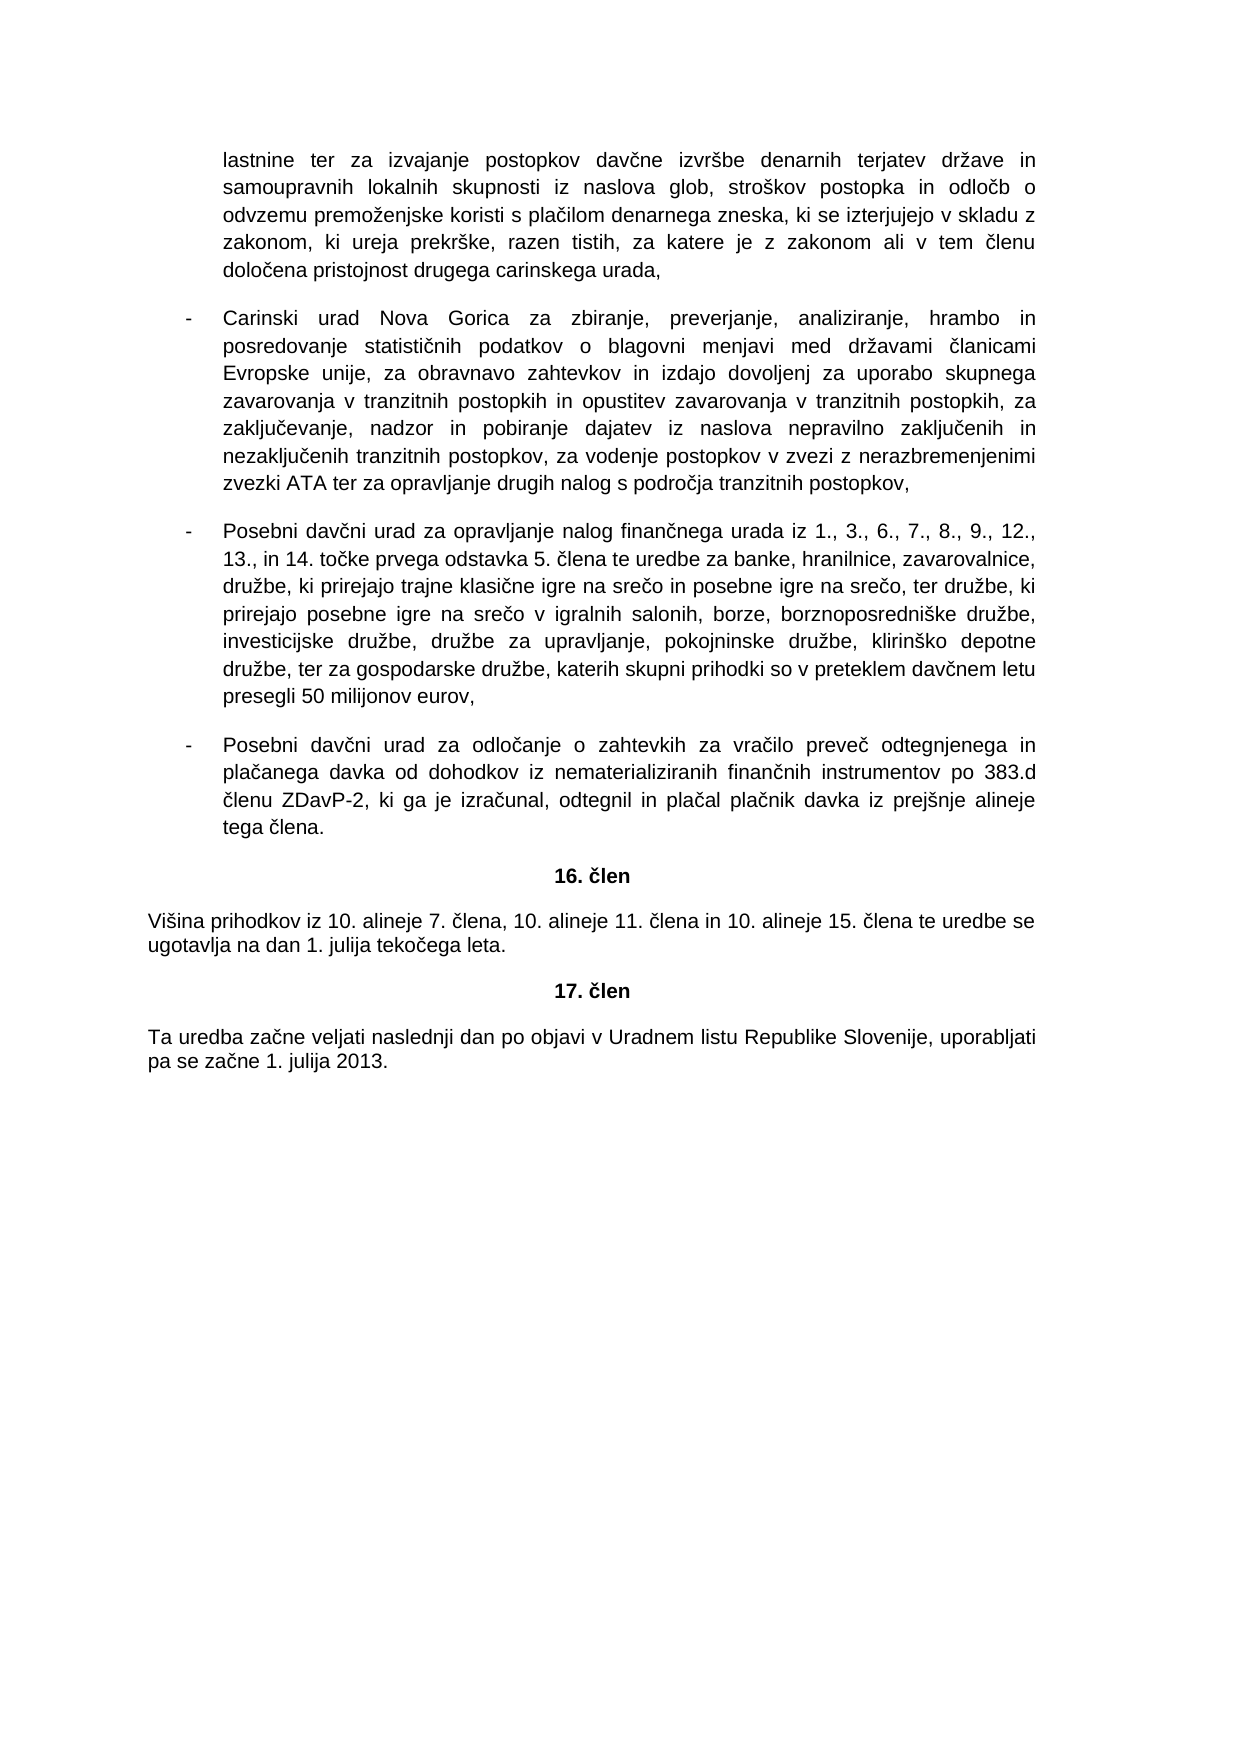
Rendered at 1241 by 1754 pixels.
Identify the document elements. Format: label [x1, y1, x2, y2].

table_cell [136, 148, 1048, 1141]
